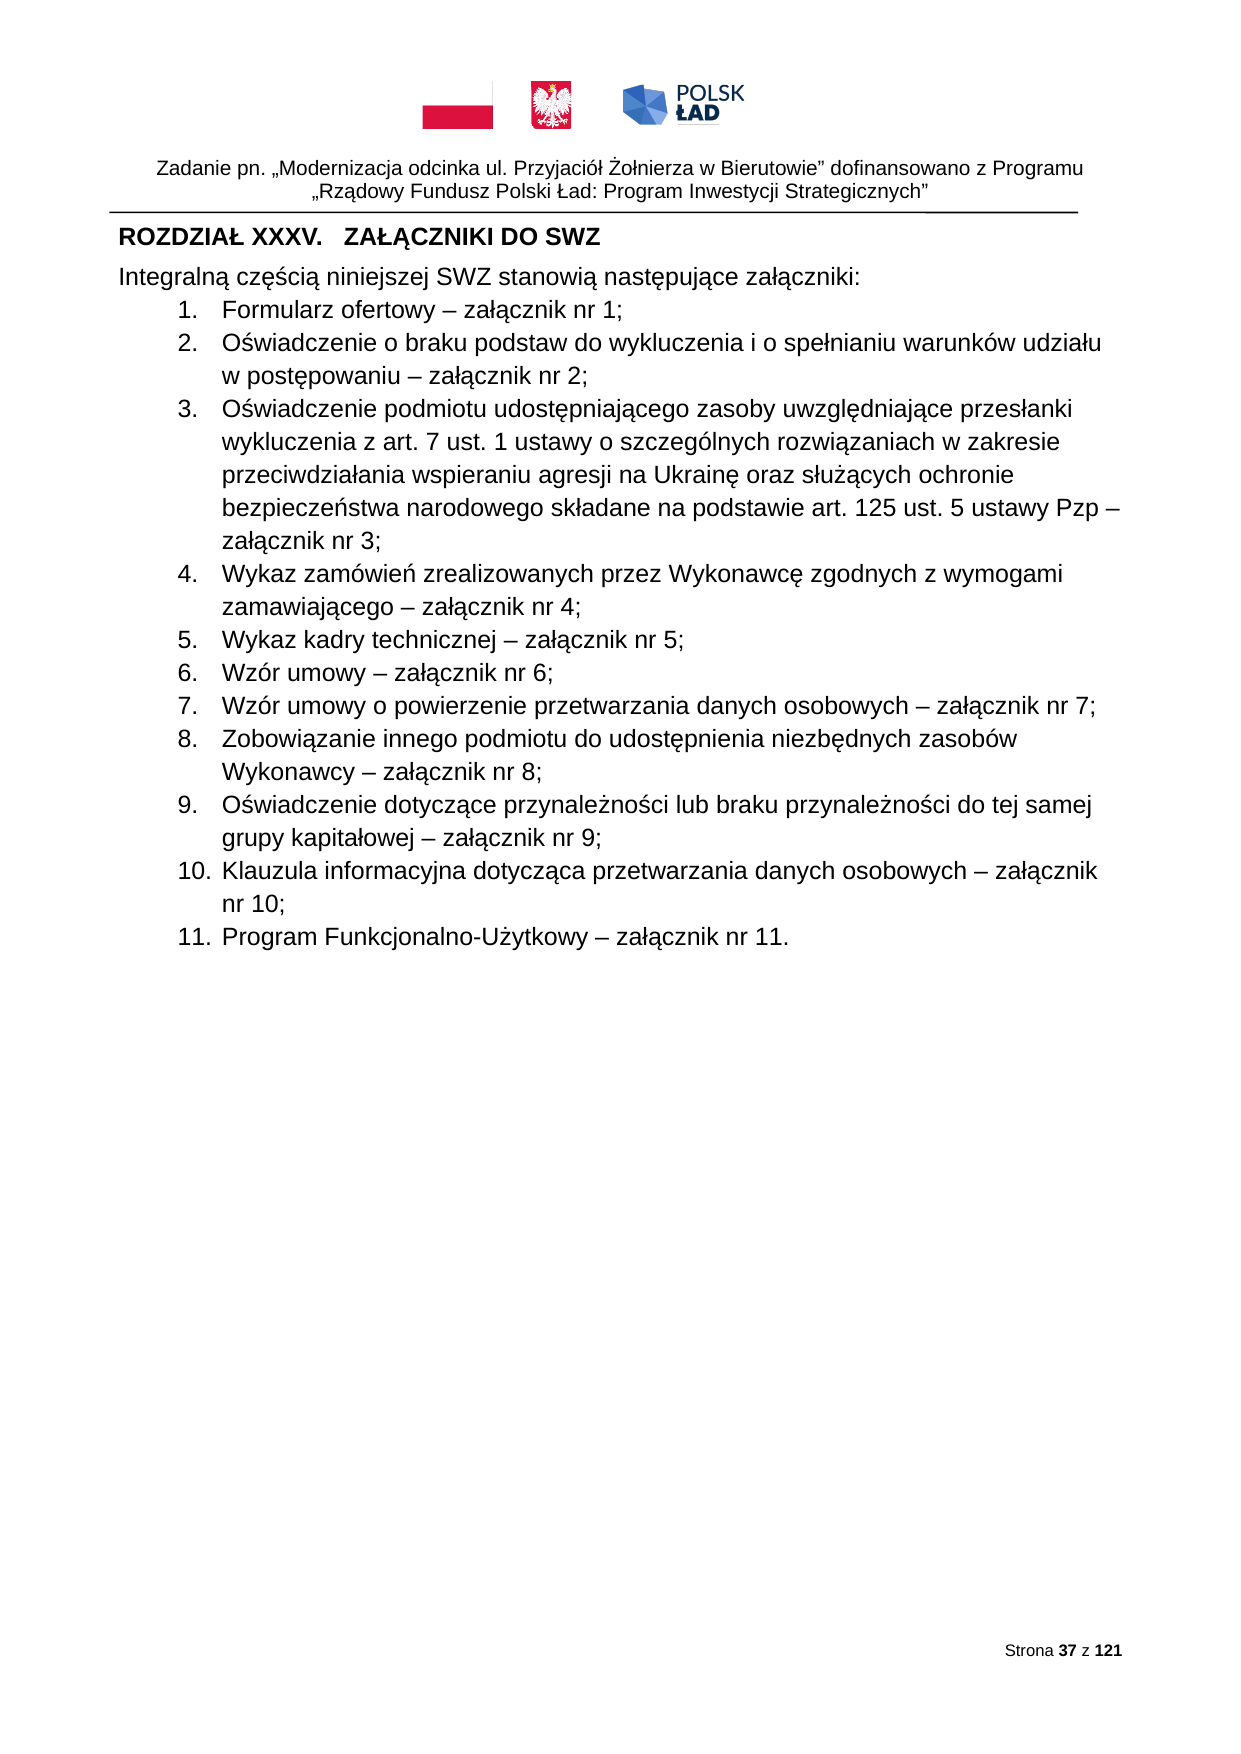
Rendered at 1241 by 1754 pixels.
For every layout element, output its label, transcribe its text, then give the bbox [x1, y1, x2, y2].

list Program Funkcjonalno-Użytkowy – załącznik nr 11. [177, 922, 1122, 951]
subtitle ROZDZIAŁ XXXV. ZAŁĄCZNIKI DO SWZ [118, 222, 1122, 251]
list Wykaz kadry technicznej – załącznik nr 5; [177, 625, 1122, 654]
list Oświadczenie dotyczące przynależności lub braku przynależności do tej samej grupy kapitałowej – załącznik nr 9; [177, 790, 1122, 852]
list Wykaz zamówień zrealizowanych przez Wykonawcę zgodnych z wymogami zamawiającego – załącznik nr 4; [177, 559, 1122, 621]
list Oświadczenie o braku podstaw do wykluczenia i o spełnianiu warunków udziału w postępowaniu – załącznik nr 2; [177, 328, 1122, 389]
list Wzór umowy – załącznik nr 6; [177, 658, 1122, 687]
picture [421, 81, 571, 129]
list Zobowiązanie innego podmiotu do udostępnienia niezbędnych zasobów Wykonawcy – załącznik nr 8; [177, 724, 1122, 786]
list Formularz ofertowy – załącznik nr 1; [177, 295, 1122, 323]
picture [623, 84, 745, 125]
list Klauzula informacyjna dotycząca przetwarzania danych osobowych – załącznik nr 10; [177, 856, 1122, 918]
list Wzór umowy o powierzenie przetwarzania danych osobowych – załącznik nr 7; [177, 691, 1122, 720]
list Oświadczenie podmiotu udostępniającego zasoby uwzględniające przesłanki wykluczenia z art. 7 ust. 1 ustawy o szczególnych rozwiązaniach w zakresie przeciwdziałania wspieraniu agresji na Ukrainę oraz służących ochronie bezpieczeństwa narodowego składane na podstawie art. 125 ust. 5 ustawy Pzp – załącznik nr 3; [177, 394, 1122, 554]
text Integralną częścią niniejszej SWZ stanowią następujące załączniki: [118, 262, 1122, 290]
